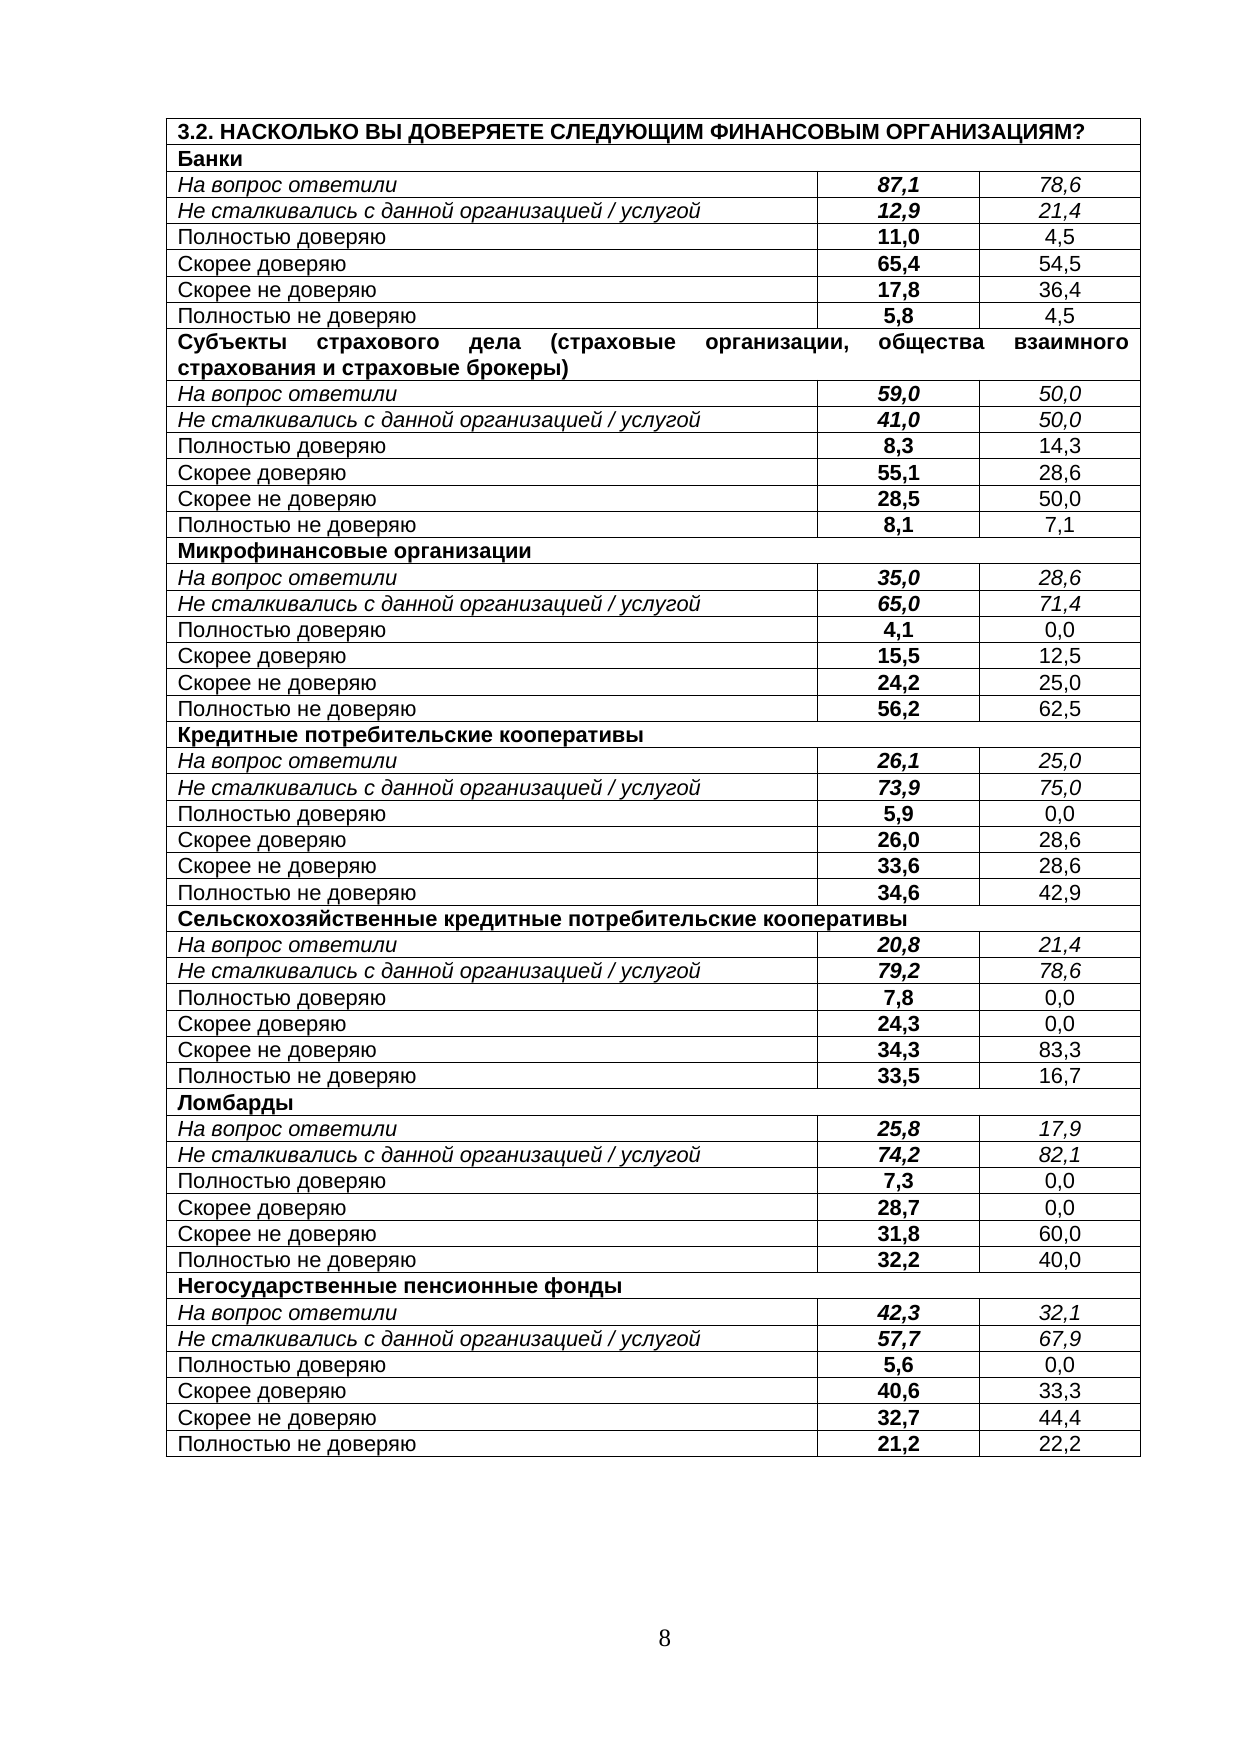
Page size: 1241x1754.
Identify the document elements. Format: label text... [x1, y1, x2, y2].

table_cell 28,6 [980, 459, 1140, 484]
table_cell Полностью доверяю [167, 984, 817, 1009]
table_cell Скорее не доверяю [167, 277, 817, 302]
table_cell 54,5 [980, 250, 1140, 276]
table_cell Кредитные потребительские кооперативы [167, 722, 1140, 747]
table_cell 40,0 [980, 1247, 1140, 1272]
table_cell 67,9 [980, 1326, 1140, 1351]
table_cell 21,2 [818, 1431, 979, 1456]
table_cell 65,4 [818, 250, 979, 276]
table_cell 17,9 [980, 1116, 1140, 1141]
table_cell 28,6 [980, 827, 1140, 852]
table_cell Скорее не доверяю [167, 1404, 817, 1429]
table_cell 42,3 [818, 1299, 979, 1324]
table_cell 12,9 [818, 198, 979, 223]
table_cell 57,7 [818, 1326, 979, 1351]
table_cell 12,5 [980, 643, 1140, 668]
table_cell Скорее доверяю [167, 250, 817, 276]
table_cell 5,8 [818, 303, 979, 328]
table_cell Полностью не доверяю [167, 1431, 817, 1456]
table_cell 25,8 [818, 1116, 979, 1141]
table_cell 32,2 [818, 1247, 979, 1272]
table_cell На вопрос ответили [167, 1116, 817, 1141]
table_cell 79,2 [818, 958, 979, 983]
table_cell На вопрос ответили [167, 932, 817, 957]
table_cell 71,4 [980, 591, 1140, 616]
table_cell 50,0 [980, 381, 1140, 406]
table_cell 4,5 [980, 303, 1140, 328]
table_cell Скорее доверяю [167, 1194, 817, 1219]
table_cell Не сталкивались с данной организацией / услугой [167, 1142, 817, 1167]
table_cell 42,9 [980, 879, 1140, 904]
table_cell 28,7 [818, 1194, 979, 1219]
table_cell На вопрос ответили [167, 1299, 817, 1324]
table_cell 28,5 [818, 486, 979, 511]
table_cell 65,0 [818, 591, 979, 616]
table_cell Скорее доверяю [167, 1378, 817, 1403]
table_cell 11,0 [818, 224, 979, 249]
table_cell 32,7 [818, 1404, 979, 1429]
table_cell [167, 198, 817, 223]
table_cell 7,3 [818, 1168, 979, 1193]
table_cell 25,0 [980, 748, 1140, 773]
table_cell Полностью не доверяю [167, 303, 817, 328]
table_cell Ломбарды [167, 1089, 1140, 1114]
table_cell 25,0 [980, 669, 1140, 694]
table_cell 21,4 [980, 932, 1140, 957]
table_cell 0,0 [980, 984, 1140, 1009]
table_cell 5,6 [818, 1352, 979, 1377]
table_cell Полностью доверяю [167, 1168, 817, 1193]
table_cell 56,2 [818, 696, 979, 721]
table_cell Полностью не доверяю [167, 1247, 817, 1272]
table_cell Скорее не доверяю [167, 1221, 817, 1246]
table_cell 35,0 [818, 564, 979, 589]
table_header 3.2. НАСКОЛЬКО ВЫ ДОВЕРЯЕТЕ СЛЕДУЮЩИМ ФИНАНСОВЫМ ОРГАНИЗАЦИЯМ? [167, 119, 1140, 144]
table_cell 74,2 [818, 1142, 979, 1167]
table_cell 59,0 [818, 381, 979, 406]
table_cell 0,0 [980, 1194, 1140, 1219]
table_cell 41,0 [818, 407, 979, 432]
table_cell Скорее не доверяю [167, 486, 817, 511]
table_cell 87,1 [818, 172, 979, 197]
table_cell 28,6 [980, 853, 1140, 878]
table_cell 0,0 [980, 1011, 1140, 1036]
table_cell 50,0 [980, 486, 1140, 511]
table_cell Скорее не доверяю [167, 1037, 817, 1062]
table_cell Микрофинансовые организации [167, 538, 1140, 563]
table_cell 78,6 [980, 172, 1140, 197]
table_cell Полностью не доверяю [167, 879, 817, 904]
table_cell 7,1 [980, 512, 1140, 537]
table_cell Скорее доверяю [167, 827, 817, 852]
table_cell Не сталкивались с данной организацией / услугой [167, 407, 817, 432]
table_cell 0,0 [980, 1352, 1140, 1377]
table_cell 20,8 [818, 932, 979, 957]
table_cell 0,0 [980, 617, 1140, 642]
table_cell 31,8 [818, 1221, 979, 1246]
table_cell 0,0 [980, 1168, 1140, 1193]
table_cell 4,5 [980, 224, 1140, 249]
table_cell 28,6 [980, 564, 1140, 589]
table_cell 40,6 [818, 1378, 979, 1403]
table_cell Полностью не доверяю [167, 696, 817, 721]
table_cell 34,6 [818, 879, 979, 904]
table_cell 78,6 [980, 958, 1140, 983]
table_cell 0,0 [980, 801, 1140, 826]
table_cell Скорее доверяю [167, 459, 817, 484]
table_cell 34,3 [818, 1037, 979, 1062]
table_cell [167, 1326, 817, 1351]
table_cell 7,8 [818, 984, 979, 1009]
table_cell 73,9 [818, 774, 979, 799]
table_cell 50,0 [980, 407, 1140, 432]
table_cell На вопрос ответили [167, 172, 817, 197]
table_cell 22,2 [980, 1431, 1140, 1456]
table_cell 8,3 [818, 433, 979, 458]
table_cell Полностью не доверяю [167, 1063, 817, 1088]
table_cell 15,5 [818, 643, 979, 668]
table_cell На вопрос ответили [167, 564, 817, 589]
table_cell 62,5 [980, 696, 1140, 721]
table_cell Полностью доверяю [167, 224, 817, 249]
table_cell На вопрос ответили [167, 381, 817, 406]
table_cell Субъекты страхового дела (страховые организации, общества взаимного страхования и страховые брокеры) [167, 329, 1140, 379]
table_cell Скорее доверяю [167, 1011, 817, 1036]
table_cell 60,0 [980, 1221, 1140, 1246]
table_cell Полностью доверяю [167, 1352, 817, 1377]
table_cell 16,7 [980, 1063, 1140, 1088]
table_cell 44,4 [980, 1404, 1140, 1429]
table_cell 33,3 [980, 1378, 1140, 1403]
table_cell 24,2 [818, 669, 979, 694]
table_cell Негосударственные пенсионные фонды [167, 1273, 1140, 1298]
table_cell 4,1 [818, 617, 979, 642]
table_cell 32,1 [980, 1299, 1140, 1324]
table_cell Полностью доверяю [167, 617, 817, 642]
table_cell 36,4 [980, 277, 1140, 302]
table_cell 75,0 [980, 774, 1140, 799]
table_cell Скорее не доверяю [167, 853, 817, 878]
table_cell 26,0 [818, 827, 979, 852]
table_cell 24,3 [818, 1011, 979, 1036]
table_cell 82,1 [980, 1142, 1140, 1167]
table_cell Скорее не доверяю [167, 669, 817, 694]
table_cell Полностью доверяю [167, 433, 817, 458]
table_cell Полностью доверяю [167, 801, 817, 826]
table_cell 17,8 [818, 277, 979, 302]
table_cell 8,1 [818, 512, 979, 537]
table_cell Не сталкивались с данной организацией / услугой [167, 591, 817, 616]
table_cell На вопрос ответили [167, 748, 817, 773]
table_cell Банки [167, 145, 1140, 171]
table_cell 26,1 [818, 748, 979, 773]
table_cell Не сталкивались с данной организацией / услугой [167, 958, 817, 983]
table_cell Сельскохозяйственные кредитные потребительские кооперативы [167, 906, 1140, 931]
table_cell 14,3 [980, 433, 1140, 458]
table_cell Полностью не доверяю [167, 512, 817, 537]
table_cell 55,1 [818, 459, 979, 484]
table_cell 5,9 [818, 801, 979, 826]
table_cell 33,6 [818, 853, 979, 878]
table_cell Не сталкивались с данной организацией / услугой [167, 774, 817, 799]
table_cell 83,3 [980, 1037, 1140, 1062]
table_cell Скорее доверяю [167, 643, 817, 668]
table_cell 33,5 [818, 1063, 979, 1088]
table_cell 21,4 [980, 198, 1140, 223]
